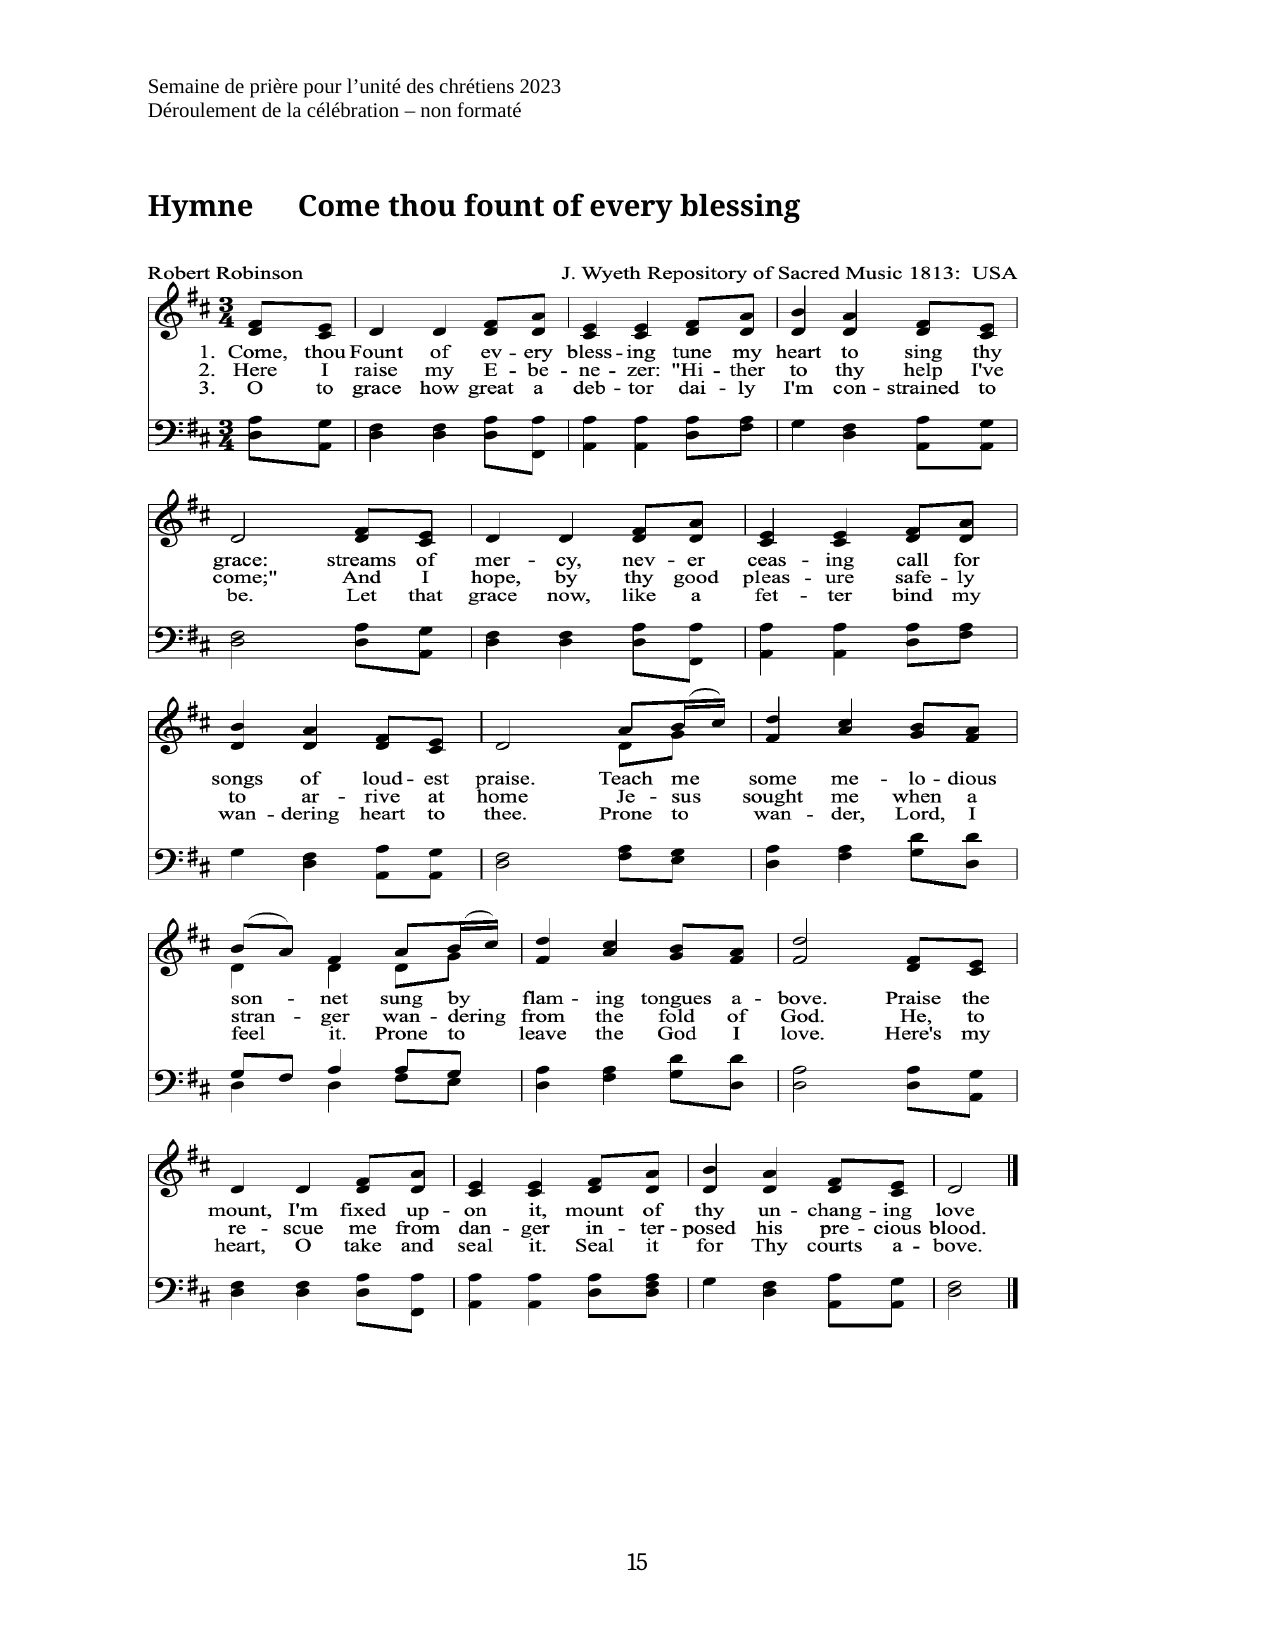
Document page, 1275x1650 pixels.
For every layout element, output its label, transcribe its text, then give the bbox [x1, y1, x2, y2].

picture [147, 265, 1018, 1333]
text Hymne Come thou fount of every blessing [148, 186, 1127, 225]
